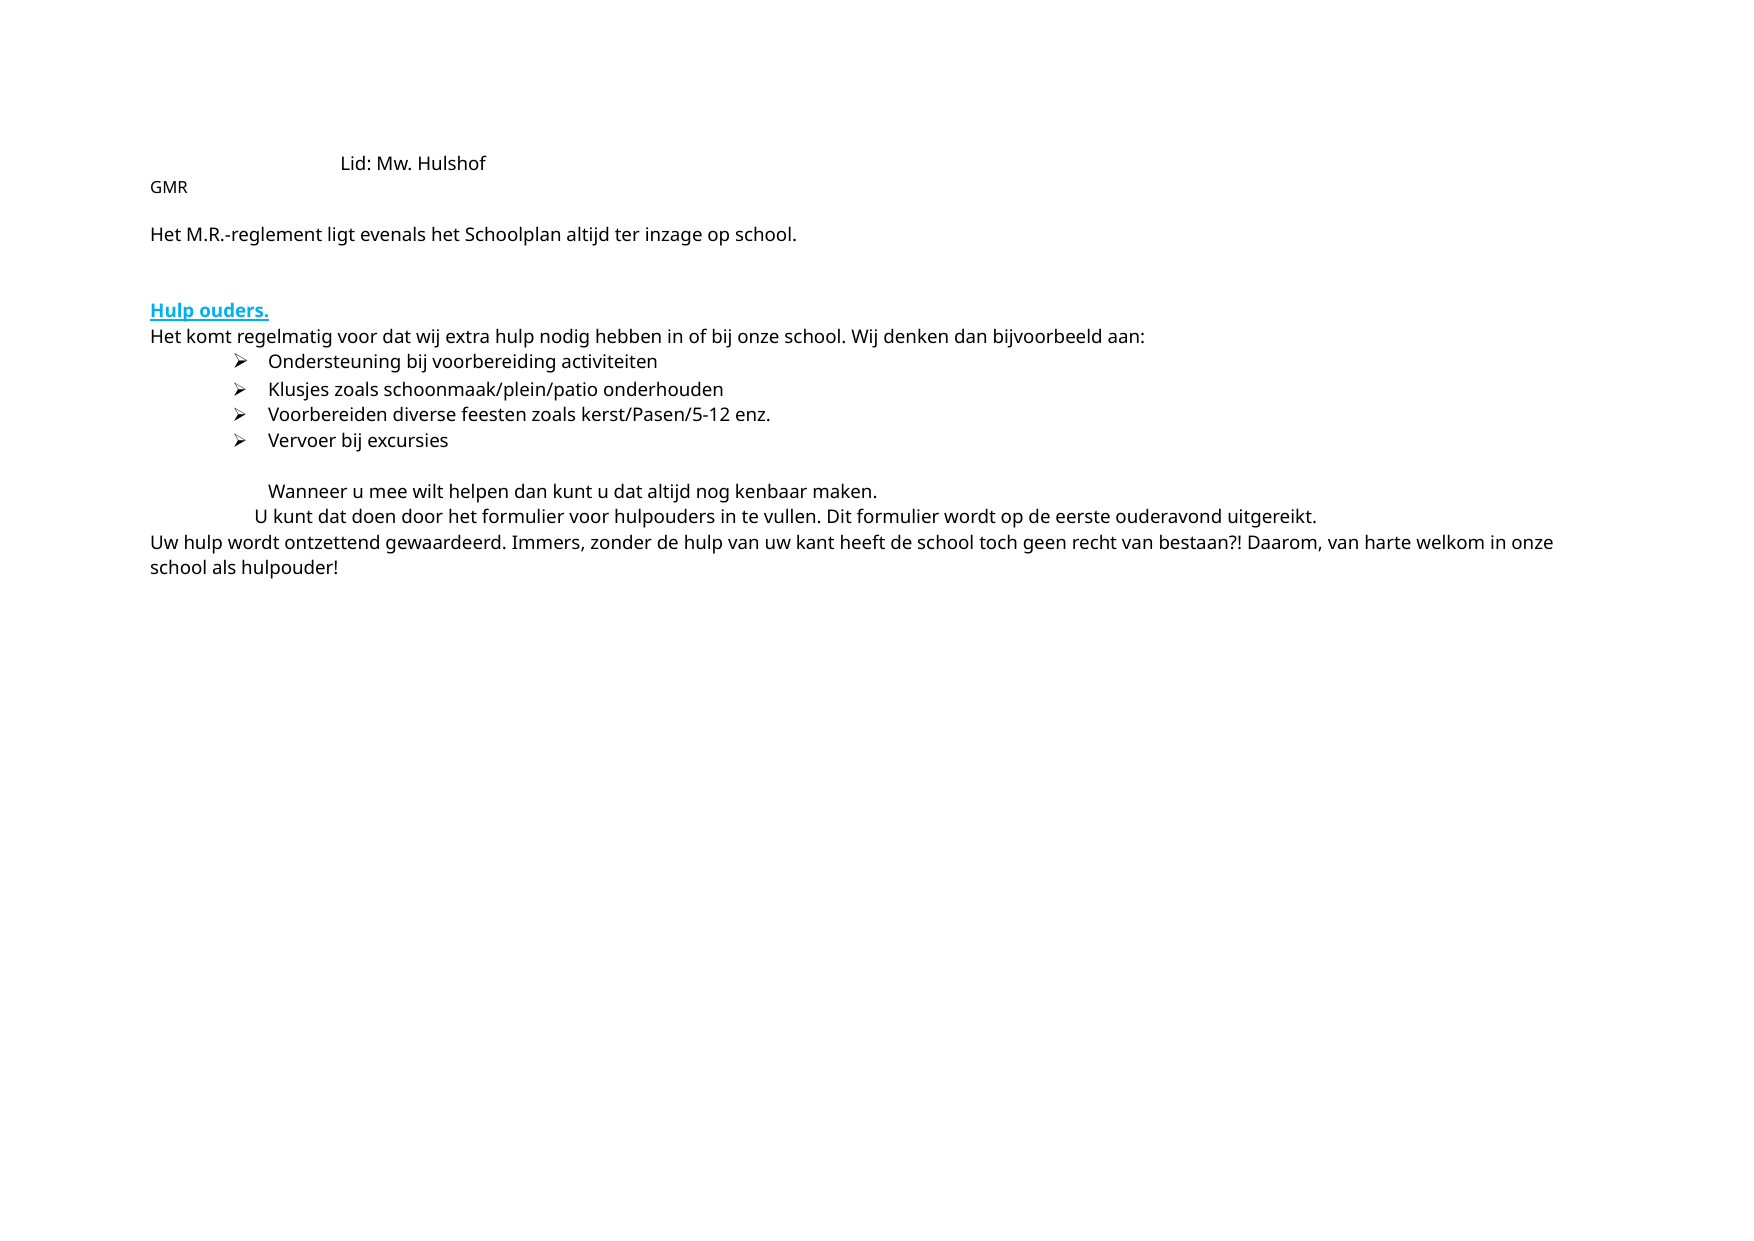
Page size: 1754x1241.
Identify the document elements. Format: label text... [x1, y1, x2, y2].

text Wanneer u mee wilt helpen dan kunt u dat altijd nog kenbaar maken. [268, 478, 1604, 504]
text Het M.R.-reglement ligt evenals het Schoolplan altijd ter inzage op school. [150, 221, 1604, 246]
list Ondersteuning bij voorbereiding activiteiten [232, 348, 1604, 374]
text GMR [150, 176, 1604, 198]
list Vervoer bij excursies [232, 427, 1604, 453]
list Voorbereiden diverse feesten zoals kerst/Pasen/5-12 enz. [232, 402, 1604, 427]
text Lid: Mw. Hulshof [150, 150, 1604, 176]
text Uw hulp wordt ontzettend gewaardeerd. Immers, zonder de hulp van uw kant heeft de school toch geen recht van bestaan?! Daarom, van harte welkom in onze school als hulpouder! [150, 529, 1604, 580]
text Het komt regelmatig voor dat wij extra hulp nodig hebben in of bij onze school. Wij denken dan bijvoorbeeld aan: [150, 323, 1604, 348]
text U kunt dat doen door het formulier voor hulpouders in te vullen. Dit formulier wordt op de eerste ouderavond uitgereikt. [176, 504, 1604, 529]
list Klusjes zoals schoonmaak/plein/patio onderhouden [232, 376, 1604, 402]
text Hulp ouders. [150, 297, 1604, 323]
